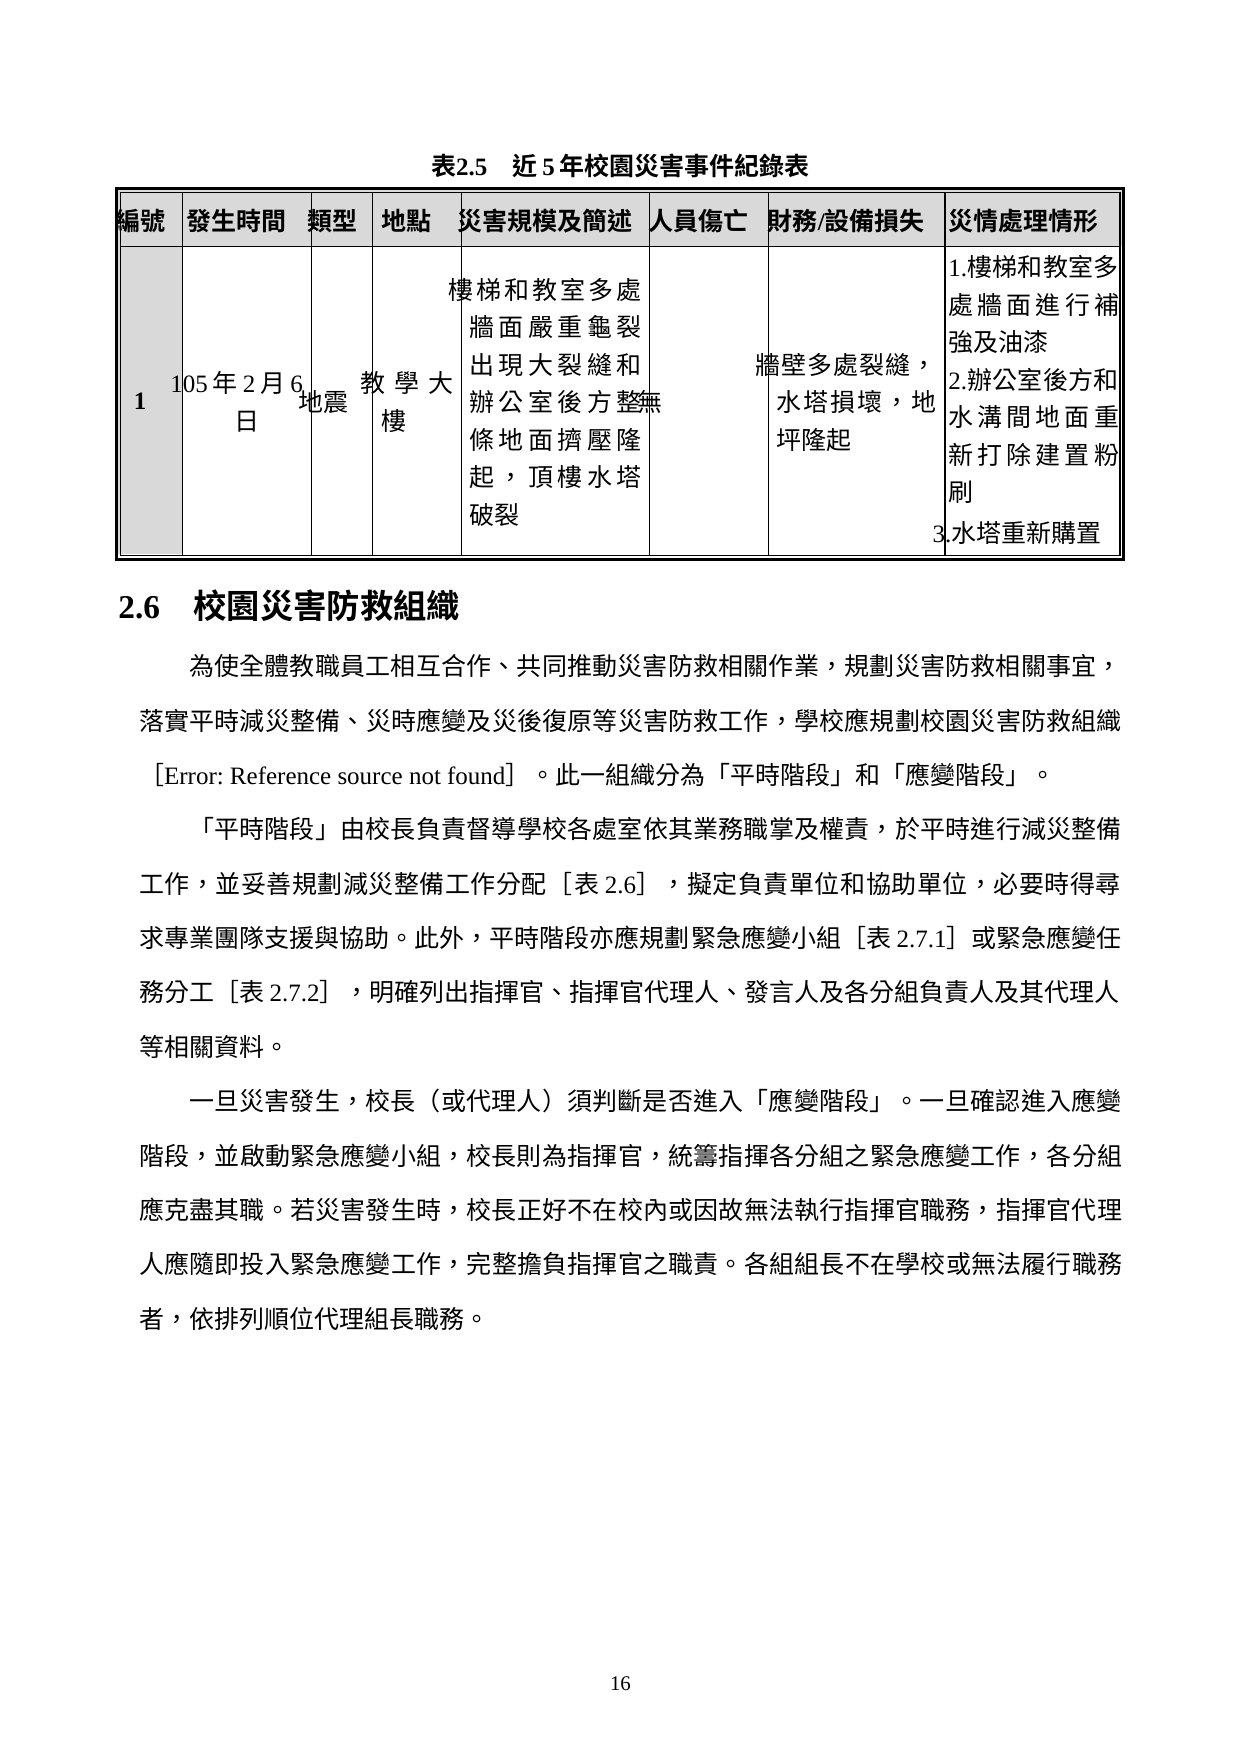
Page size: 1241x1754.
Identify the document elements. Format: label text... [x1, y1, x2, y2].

text 一旦災害發生，校長（或代理人）須判斷是否進入「應變階段」。一旦確認進入應變階段，並啟動緊急應變小組，校長則為指揮官，統籌指揮各分組之緊急應變工作，各分組應克盡其職。若災害發生時，校長正好不在校內或因故無法執行指揮官職務，指揮官代理人應隨即投入緊急應變工作，完整擔負指揮官之職責。各組組長不在學校或無法履行職務者，依排列順位代理組長職務。 [139, 1082, 1122, 1335]
table_cell 牆壁多處裂縫，水塔損壞，地坪隆起 [769, 247, 944, 554]
text 「平時階段」由校長負責督導學校各處室依其業務職掌及權責，於平時進行減災整備工作，並妥善規劃減災整備工作分配［表2.6］，擬定負責單位和協助單位，必要時得尋求專業團隊支援與協助。此外，平時階段亦應規劃緊急應變小組［表2.7.1］或緊急應變任務分工［表2.7.2］，明確列出指揮官、指揮官代理人、發言人及各分組負責人及其代理人等相關資料。 [139, 810, 1122, 1063]
table_cell 地震 [312, 247, 372, 554]
table_header 發生時間 [183, 193, 311, 246]
table_header 災情處理情形 [946, 193, 1119, 246]
table_cell 教學大樓 [373, 247, 461, 554]
table_header 財務/設備損失 [769, 193, 944, 246]
subtitle 校園災害防救組織 [118, 579, 1122, 628]
table_cell 105年2月6日 [183, 247, 311, 554]
table_header 地點 [373, 193, 461, 246]
table_header 災害規模及簡述 [462, 193, 649, 246]
table_header 編號 [121, 193, 182, 246]
table_cell 1.樓梯和教室多處牆面進行補強及油漆 2.辦公室後方和水溝間地面重新打除建置粉刷 3.水塔重新購置 [946, 247, 1119, 554]
table_cell 1 [121, 247, 182, 554]
text 表2.5 近5年校園災害事件紀錄表 [118, 146, 1122, 183]
table_header 類型 [312, 193, 372, 246]
table_cell 無 [650, 247, 768, 554]
table_header 人員傷亡 [650, 193, 768, 246]
table_cell 樓梯和教室多處牆面嚴重龜裂出現大裂縫和辦公室後方整條地面擠壓隆起，頂樓水塔破裂 [462, 247, 649, 554]
